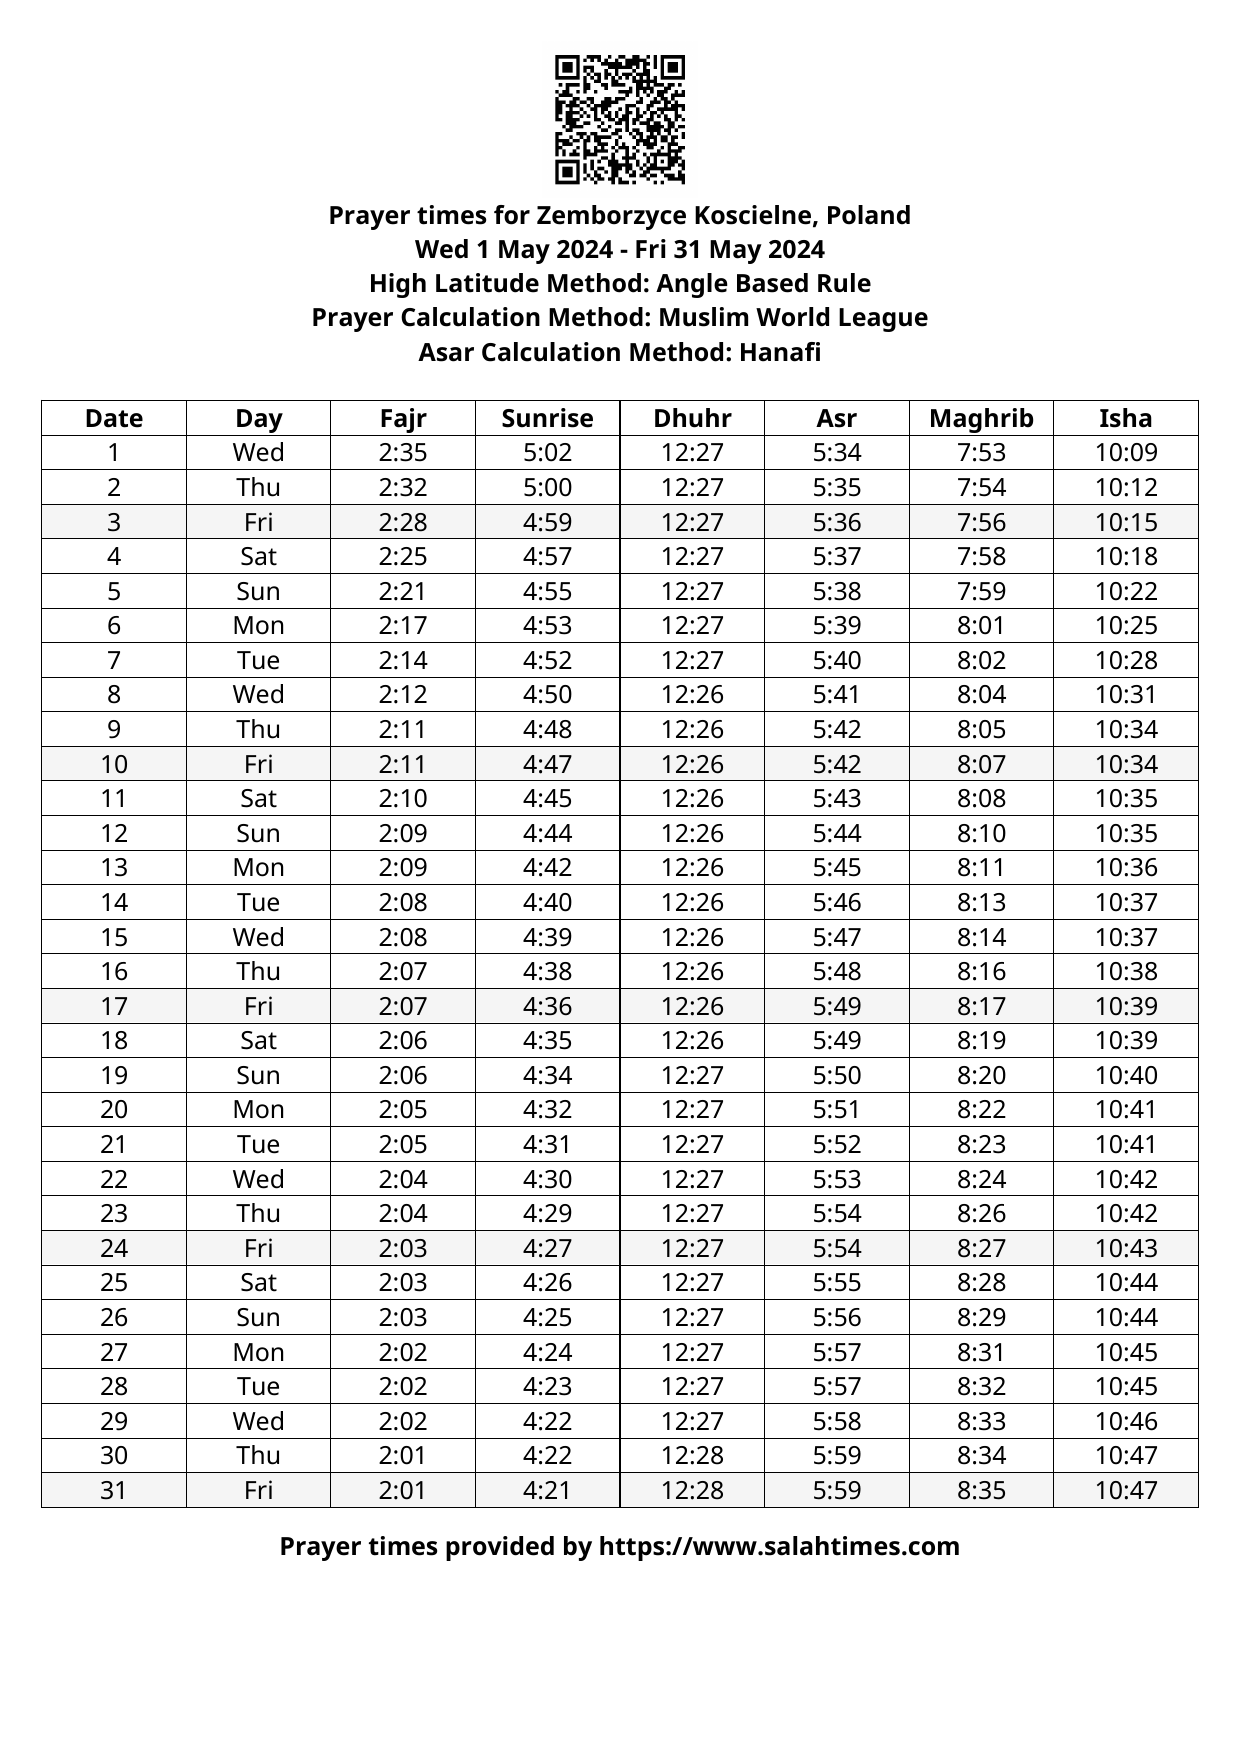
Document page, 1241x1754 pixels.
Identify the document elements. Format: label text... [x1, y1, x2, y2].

table_cell 2:09 [331, 851, 475, 884]
table_cell 4:53 [476, 609, 619, 642]
table_cell 8:02 [910, 643, 1053, 677]
text High Latitude Method: Angle Based Rule [42, 266, 1198, 300]
table_cell 5:00 [476, 470, 619, 504]
table_cell 15 [42, 920, 186, 953]
table_cell 5:43 [765, 781, 909, 815]
table_cell 12:27 [621, 1196, 764, 1230]
table_cell 10:47 [1054, 1439, 1198, 1472]
table_cell Thu [187, 954, 330, 988]
table_cell 2:11 [331, 747, 475, 780]
table_cell Sun [187, 574, 330, 607]
table_cell 12:27 [621, 470, 764, 504]
table_cell 5:46 [765, 885, 909, 919]
table_cell 10:42 [1054, 1196, 1198, 1230]
table_cell 8:07 [910, 747, 1053, 780]
table_cell 5:42 [765, 712, 909, 746]
table_cell 2:32 [331, 470, 475, 504]
table_cell Tue [187, 1369, 330, 1403]
table_cell 2:01 [331, 1439, 475, 1472]
table_cell 12:26 [621, 781, 764, 815]
table_cell 10:18 [1054, 539, 1198, 573]
table_cell 31 [42, 1473, 186, 1507]
table_header Sunrise [476, 401, 619, 434]
table_cell 12:26 [621, 920, 764, 953]
table_cell 12:27 [621, 574, 764, 607]
table_cell 5:42 [765, 747, 909, 780]
table_cell 8:14 [910, 920, 1053, 953]
table_cell 10:36 [1054, 851, 1198, 884]
table_cell 5:59 [765, 1439, 909, 1472]
table_cell 12:27 [621, 1369, 764, 1403]
table_cell 12:27 [621, 505, 764, 538]
table_cell 10:15 [1054, 505, 1198, 538]
table_cell 5:37 [765, 539, 909, 573]
table_cell 8:19 [910, 1024, 1053, 1057]
table_cell 12:27 [621, 1127, 764, 1161]
table_cell 2:03 [331, 1300, 475, 1334]
table_cell 5:54 [765, 1196, 909, 1230]
table_cell 4:42 [476, 851, 619, 884]
table_cell 12:27 [621, 1093, 764, 1126]
table_cell 12:26 [621, 1024, 764, 1057]
table_cell 8:26 [910, 1196, 1053, 1230]
table_cell 7:54 [910, 470, 1053, 504]
table_cell 7 [42, 643, 186, 677]
table_cell 10:44 [1054, 1300, 1198, 1334]
table_cell Fri [187, 1231, 330, 1264]
table_cell 4:21 [476, 1473, 619, 1507]
table_cell 10:37 [1054, 885, 1198, 919]
table_cell Thu [187, 712, 330, 746]
table_cell Mon [187, 609, 330, 642]
table_cell 4:48 [476, 712, 619, 746]
table_cell 10:39 [1054, 1024, 1198, 1057]
table_cell 4:45 [476, 781, 619, 815]
table_cell 12:27 [621, 1266, 764, 1299]
table_cell 10:47 [1054, 1473, 1198, 1507]
table_header Asr [765, 401, 909, 434]
table_cell 7:59 [910, 574, 1053, 607]
table_cell Tue [187, 885, 330, 919]
table_cell 9 [42, 712, 186, 746]
table_cell 4:55 [476, 574, 619, 607]
table_cell 27 [42, 1335, 186, 1368]
table_cell 5:35 [765, 470, 909, 504]
table_cell 4:47 [476, 747, 619, 780]
table_cell 8:28 [910, 1266, 1053, 1299]
table_cell Sun [187, 1300, 330, 1334]
table_cell Sat [187, 1266, 330, 1299]
table_cell 2:05 [331, 1127, 475, 1161]
table_cell 4:38 [476, 954, 619, 988]
table_cell Sat [187, 539, 330, 573]
table_cell 2:07 [331, 954, 475, 988]
table_cell 26 [42, 1300, 186, 1334]
table_cell 8:33 [910, 1404, 1053, 1437]
table_cell 28 [42, 1369, 186, 1403]
table_cell 5:59 [765, 1473, 909, 1507]
table_cell 2:03 [331, 1266, 475, 1299]
table_cell 5:38 [765, 574, 909, 607]
table_cell 6 [42, 609, 186, 642]
table_cell 12:27 [621, 539, 764, 573]
table_cell 4:57 [476, 539, 619, 573]
table_cell 12:26 [621, 954, 764, 988]
table_cell 12 [42, 816, 186, 849]
table_cell 13 [42, 851, 186, 884]
table_cell 2:12 [331, 678, 475, 711]
table_cell 5:44 [765, 816, 909, 849]
table_cell 12:26 [621, 712, 764, 746]
table_cell 1 [42, 436, 186, 469]
table_cell 8:32 [910, 1369, 1053, 1403]
table_cell 8:31 [910, 1335, 1053, 1368]
table_cell 4:31 [476, 1127, 619, 1161]
table_cell 10:38 [1054, 954, 1198, 988]
table_cell 12:27 [621, 1404, 764, 1437]
table_cell 10:45 [1054, 1369, 1198, 1403]
table_cell 20 [42, 1093, 186, 1126]
table_cell 4:39 [476, 920, 619, 953]
table_cell 2:03 [331, 1231, 475, 1264]
table_cell 10 [42, 747, 186, 780]
table_cell 11 [42, 781, 186, 815]
table_cell 5 [42, 574, 186, 607]
table_cell Sat [187, 781, 330, 815]
table_cell 5:57 [765, 1335, 909, 1368]
table_cell 2:35 [331, 436, 475, 469]
table_cell 5:53 [765, 1162, 909, 1195]
table_cell 12:27 [621, 436, 764, 469]
table_cell 21 [42, 1127, 186, 1161]
table_cell 5:50 [765, 1058, 909, 1092]
table_cell 10:34 [1054, 712, 1198, 746]
table_cell 16 [42, 954, 186, 988]
table_cell 18 [42, 1024, 186, 1057]
table_cell 8:04 [910, 678, 1053, 711]
table_cell 12:27 [621, 1162, 764, 1195]
table_cell 5:54 [765, 1231, 909, 1264]
table_cell 10:28 [1054, 643, 1198, 677]
table_cell 5:58 [765, 1404, 909, 1437]
table_cell Wed [187, 1162, 330, 1195]
table_cell Fri [187, 505, 330, 538]
table_cell 12:28 [621, 1439, 764, 1472]
table_cell 10:31 [1054, 678, 1198, 711]
table_cell 4:24 [476, 1335, 619, 1368]
table_cell 10:41 [1054, 1093, 1198, 1126]
table_cell 10:25 [1054, 609, 1198, 642]
table_cell Wed [187, 678, 330, 711]
table_cell 4:59 [476, 505, 619, 538]
table_cell 8:10 [910, 816, 1053, 849]
table_cell 3 [42, 505, 186, 538]
table_cell 19 [42, 1058, 186, 1092]
table_cell 12:27 [621, 609, 764, 642]
table_cell Fri [187, 1473, 330, 1507]
table_cell 5:49 [765, 1024, 909, 1057]
table_cell 12:27 [621, 1335, 764, 1368]
table_cell 8:34 [910, 1439, 1053, 1472]
table_cell 2:08 [331, 885, 475, 919]
text Prayer times for Zemborzyce Koscielne, Poland [42, 198, 1198, 232]
table_cell 2:02 [331, 1404, 475, 1437]
table_cell 2:06 [331, 1024, 475, 1057]
table_cell 5:02 [476, 436, 619, 469]
table_cell Mon [187, 851, 330, 884]
table_cell Mon [187, 1335, 330, 1368]
table_cell 8:24 [910, 1162, 1053, 1195]
table_cell 7:56 [910, 505, 1053, 538]
table_cell 10:35 [1054, 781, 1198, 815]
table_cell 2:17 [331, 609, 475, 642]
table_cell Sun [187, 1058, 330, 1092]
table_cell 4:35 [476, 1024, 619, 1057]
table_cell 2:14 [331, 643, 475, 677]
table_cell 2:07 [331, 989, 475, 1022]
table_cell 12:27 [621, 1300, 764, 1334]
table_cell 10:35 [1054, 816, 1198, 849]
table_cell 4:44 [476, 816, 619, 849]
table_cell 2:01 [331, 1473, 475, 1507]
table_cell Tue [187, 643, 330, 677]
table_cell 4:25 [476, 1300, 619, 1334]
table_cell 5:48 [765, 954, 909, 988]
table_cell Thu [187, 470, 330, 504]
table_cell 8:17 [910, 989, 1053, 1022]
table_cell 2:05 [331, 1093, 475, 1126]
table_cell 2:28 [331, 505, 475, 538]
table_cell 8 [42, 678, 186, 711]
table_cell 5:34 [765, 436, 909, 469]
table_cell 2:11 [331, 712, 475, 746]
table_cell 23 [42, 1196, 186, 1230]
table_cell Fri [187, 747, 330, 780]
table_cell 2:04 [331, 1196, 475, 1230]
table_cell Thu [187, 1439, 330, 1472]
table_cell 8:35 [910, 1473, 1053, 1507]
table_cell 30 [42, 1439, 186, 1472]
table_cell 4:34 [476, 1058, 619, 1092]
table_cell 12:27 [621, 643, 764, 677]
table_cell 10:40 [1054, 1058, 1198, 1092]
table_cell Thu [187, 1196, 330, 1230]
text Prayer Calculation Method: Muslim World League [42, 300, 1198, 334]
table_cell 4 [42, 539, 186, 573]
table_cell 5:39 [765, 609, 909, 642]
table_cell 2:10 [331, 781, 475, 815]
table_cell 8:22 [910, 1093, 1053, 1126]
table_cell 29 [42, 1404, 186, 1437]
table_cell 5:52 [765, 1127, 909, 1161]
table_cell 4:22 [476, 1404, 619, 1437]
table_cell 5:47 [765, 920, 909, 953]
table_header Maghrib [910, 401, 1053, 434]
table_cell 10:37 [1054, 920, 1198, 953]
table_cell Mon [187, 1093, 330, 1126]
table_cell Sat [187, 1024, 330, 1057]
table_cell 8:27 [910, 1231, 1053, 1264]
table_cell 12:26 [621, 816, 764, 849]
table_cell 22 [42, 1162, 186, 1195]
table_cell 5:56 [765, 1300, 909, 1334]
table_cell 8:23 [910, 1127, 1053, 1161]
table_cell 4:50 [476, 678, 619, 711]
table_cell 12:26 [621, 851, 764, 884]
table_cell 5:41 [765, 678, 909, 711]
table_cell 12:26 [621, 989, 764, 1022]
table_cell 5:45 [765, 851, 909, 884]
table_cell 2:25 [331, 539, 475, 573]
table_cell 5:51 [765, 1093, 909, 1126]
table_cell 8:01 [910, 609, 1053, 642]
table_header Date [42, 401, 186, 434]
table_header Fajr [331, 401, 475, 434]
text Asar Calculation Method: Hanafi [42, 334, 1198, 368]
table_cell 4:40 [476, 885, 619, 919]
table_cell 10:09 [1054, 436, 1198, 469]
table_cell 10:44 [1054, 1266, 1198, 1299]
table_cell 4:52 [476, 643, 619, 677]
table_cell 7:58 [910, 539, 1053, 573]
table_cell 12:27 [621, 1058, 764, 1092]
table_cell 10:39 [1054, 989, 1198, 1022]
text Wed 1 May 2024 - Fri 31 May 2024 [42, 232, 1198, 266]
table_cell 4:22 [476, 1439, 619, 1472]
table_cell 10:46 [1054, 1404, 1198, 1437]
table_cell 4:29 [476, 1196, 619, 1230]
table_cell Wed [187, 436, 330, 469]
table_cell 10:41 [1054, 1127, 1198, 1161]
table_cell 8:13 [910, 885, 1053, 919]
table_cell 12:26 [621, 678, 764, 711]
table_cell 4:30 [476, 1162, 619, 1195]
table_cell 2:21 [331, 574, 475, 607]
table_cell 12:26 [621, 747, 764, 780]
table_cell 4:26 [476, 1266, 619, 1299]
table_cell 2:02 [331, 1369, 475, 1403]
table_cell 5:40 [765, 643, 909, 677]
table_cell 2:09 [331, 816, 475, 849]
table_cell 2 [42, 470, 186, 504]
table_cell 2:04 [331, 1162, 475, 1195]
table_cell Fri [187, 989, 330, 1022]
table_cell 10:34 [1054, 747, 1198, 780]
table_cell 24 [42, 1231, 186, 1264]
table_header Dhuhr [621, 401, 764, 434]
table_cell 4:23 [476, 1369, 619, 1403]
table_cell 2:06 [331, 1058, 475, 1092]
table_cell Sun [187, 816, 330, 849]
table_cell 8:16 [910, 954, 1053, 988]
table_cell 5:49 [765, 989, 909, 1022]
table_cell 8:20 [910, 1058, 1053, 1092]
table_cell 5:36 [765, 505, 909, 538]
table_cell Wed [187, 1404, 330, 1437]
table_cell 7:53 [910, 436, 1053, 469]
table_cell 10:42 [1054, 1162, 1198, 1195]
table_cell 14 [42, 885, 186, 919]
table_cell 10:22 [1054, 574, 1198, 607]
table_cell 5:57 [765, 1369, 909, 1403]
table_cell 25 [42, 1266, 186, 1299]
table_cell 10:43 [1054, 1231, 1198, 1264]
table_cell Tue [187, 1127, 330, 1161]
table_cell 12:28 [621, 1473, 764, 1507]
table_cell 8:11 [910, 851, 1053, 884]
table_cell 12:27 [621, 1231, 764, 1264]
table_cell 12:26 [621, 885, 764, 919]
table_cell 2:08 [331, 920, 475, 953]
picture [542, 41, 699, 198]
table_header Isha [1054, 401, 1198, 434]
table_cell 8:29 [910, 1300, 1053, 1334]
table_cell 4:27 [476, 1231, 619, 1264]
table_cell 10:45 [1054, 1335, 1198, 1368]
table_cell 17 [42, 989, 186, 1022]
table_cell 4:36 [476, 989, 619, 1022]
table_cell 8:08 [910, 781, 1053, 815]
table_cell 5:55 [765, 1266, 909, 1299]
text Prayer times provided by https://www.salahtimes.com [42, 1528, 1198, 1563]
table_cell Wed [187, 920, 330, 953]
table_cell 10:12 [1054, 470, 1198, 504]
table_header Day [187, 401, 330, 434]
table_cell 8:05 [910, 712, 1053, 746]
table_cell 4:32 [476, 1093, 619, 1126]
table_cell 2:02 [331, 1335, 475, 1368]
